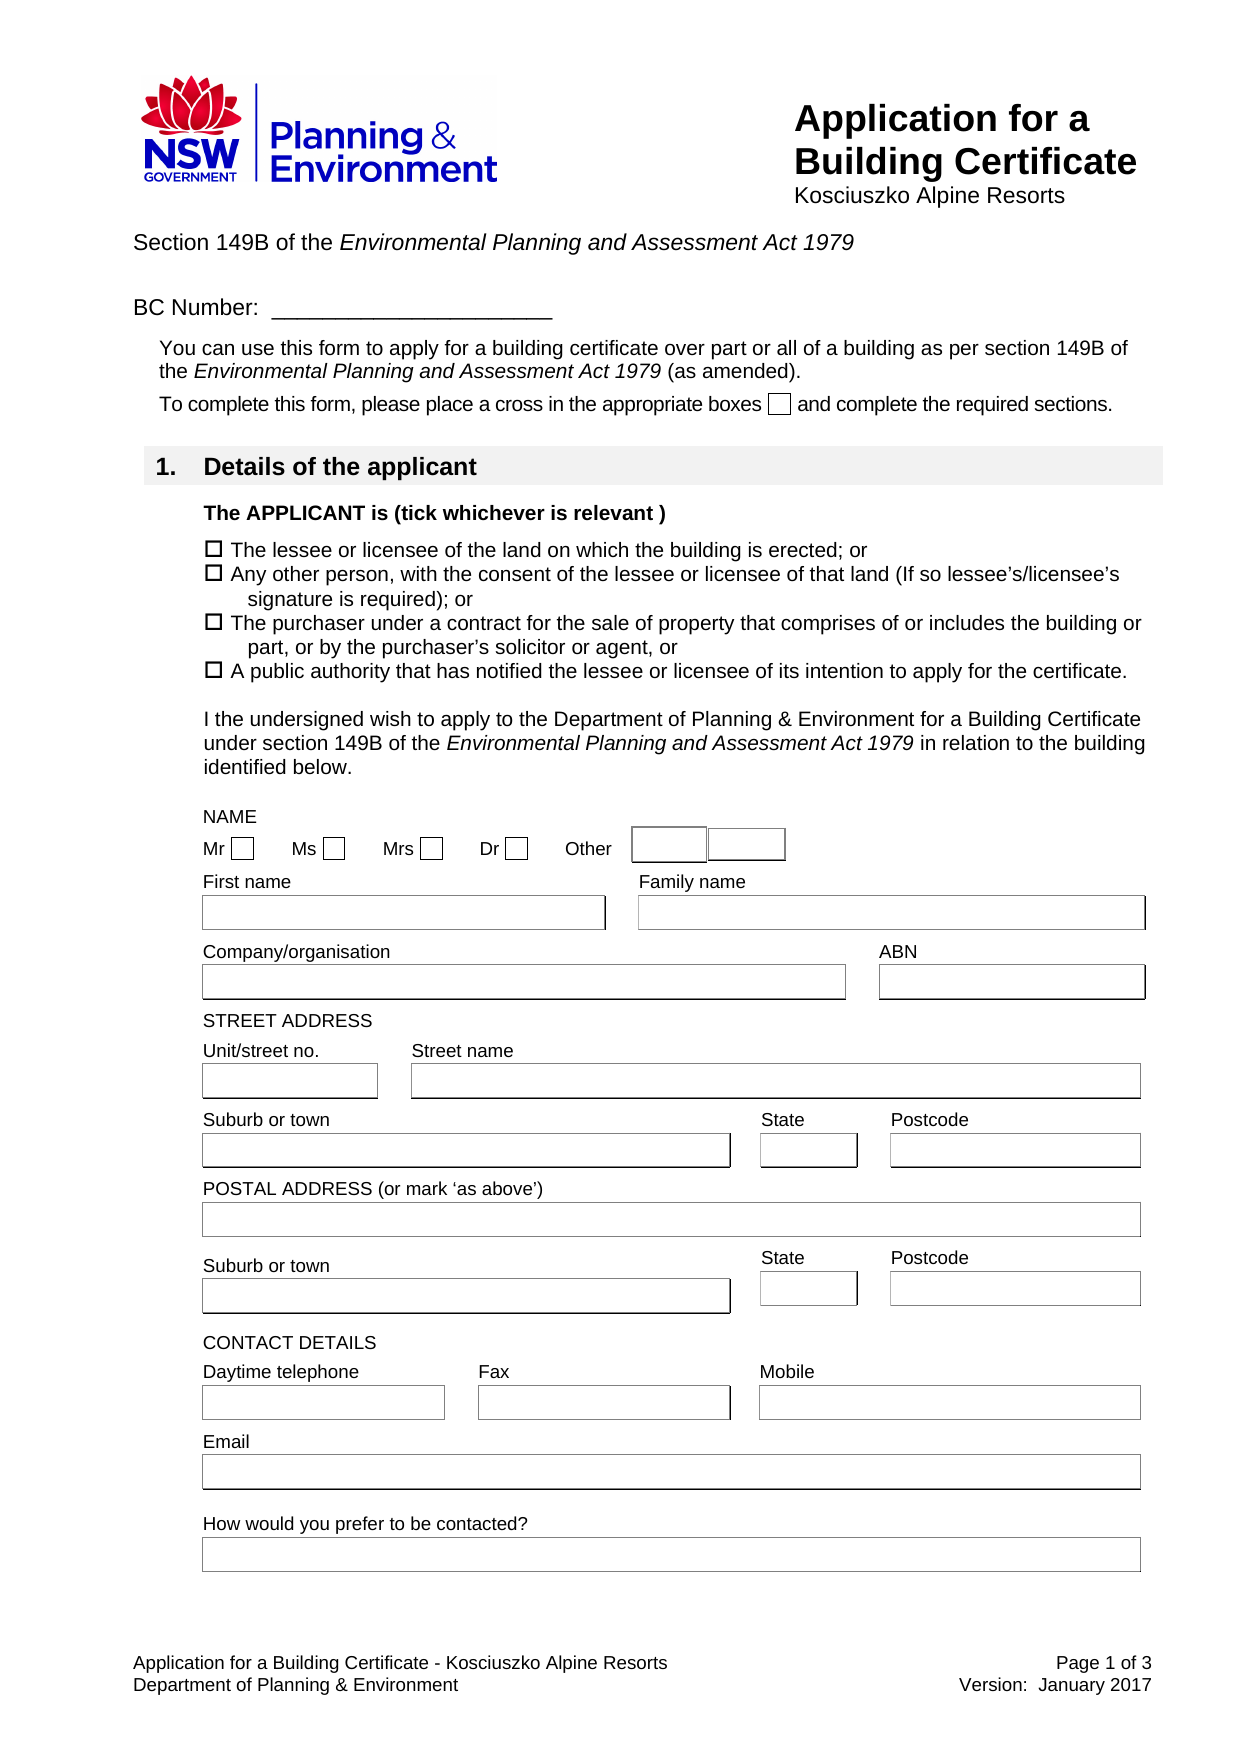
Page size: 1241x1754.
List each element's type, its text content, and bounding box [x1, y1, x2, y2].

table_cell First name [144, 863, 627, 932]
table_cell Street name [400, 1001, 1163, 1100]
table_cell Company/organisation [144, 932, 868, 1001]
table_cell How would you prefer to be contacted? [144, 1498, 1163, 1588]
table_cell STREET ADDRESS Unit/street no. [144, 1001, 400, 1100]
table_cell POSTAL ADDRESS (or mark ‘as above’) [144, 1170, 1163, 1239]
table_cell State [750, 1100, 879, 1169]
table_cell Fax [467, 1323, 748, 1422]
table_cell [748, 1323, 1163, 1422]
table_header You can use this form to apply for a building certificate over part or all of a building as per section 149B of the Environmental Planning and Assessment Act 1979 (as amended). To complete this form, please place a cross in the appropriate boxes and complete the required sections. [144, 327, 1163, 446]
table_cell NAME Other [144, 795, 627, 863]
table_cell CONTACT DETAILS Daytime telephone [144, 1323, 467, 1422]
table_cell [627, 795, 1163, 863]
table_cell Family name [627, 863, 1163, 932]
table_cell Suburb or town [144, 1100, 749, 1169]
table_cell Postcode [879, 1100, 1163, 1169]
table_cell ABN [868, 932, 1163, 1001]
table_cell State [750, 1239, 879, 1323]
table_cell 1. Details of the applicant [144, 446, 1163, 485]
table_cell Suburb or town [144, 1239, 749, 1323]
table_cell The APPLICANT is (tick whichever is relevant ) The lessee or licensee of the land on which the building is erected; or Any other person, with the consent of the lessee or licensee of that land (If so lessee’s/licensee’s signature is required); or The purchaser under a contract for the sale of property that comprises of or includes the building or part, or by the purchaser’s solicitor or agent, or A public authority that has notified the lessee or licensee of its intention to apply for the certificate. I the undersigned wish to apply to the Department of Planning & Environment for a Building Certificate under section 149B of the Environmental Planning and Assessment Act 1979 in relation to the building identified below. [144, 485, 1163, 795]
picture [140, 75, 497, 182]
table_cell Email [144, 1422, 1163, 1498]
table_cell Postcode [879, 1239, 1163, 1323]
